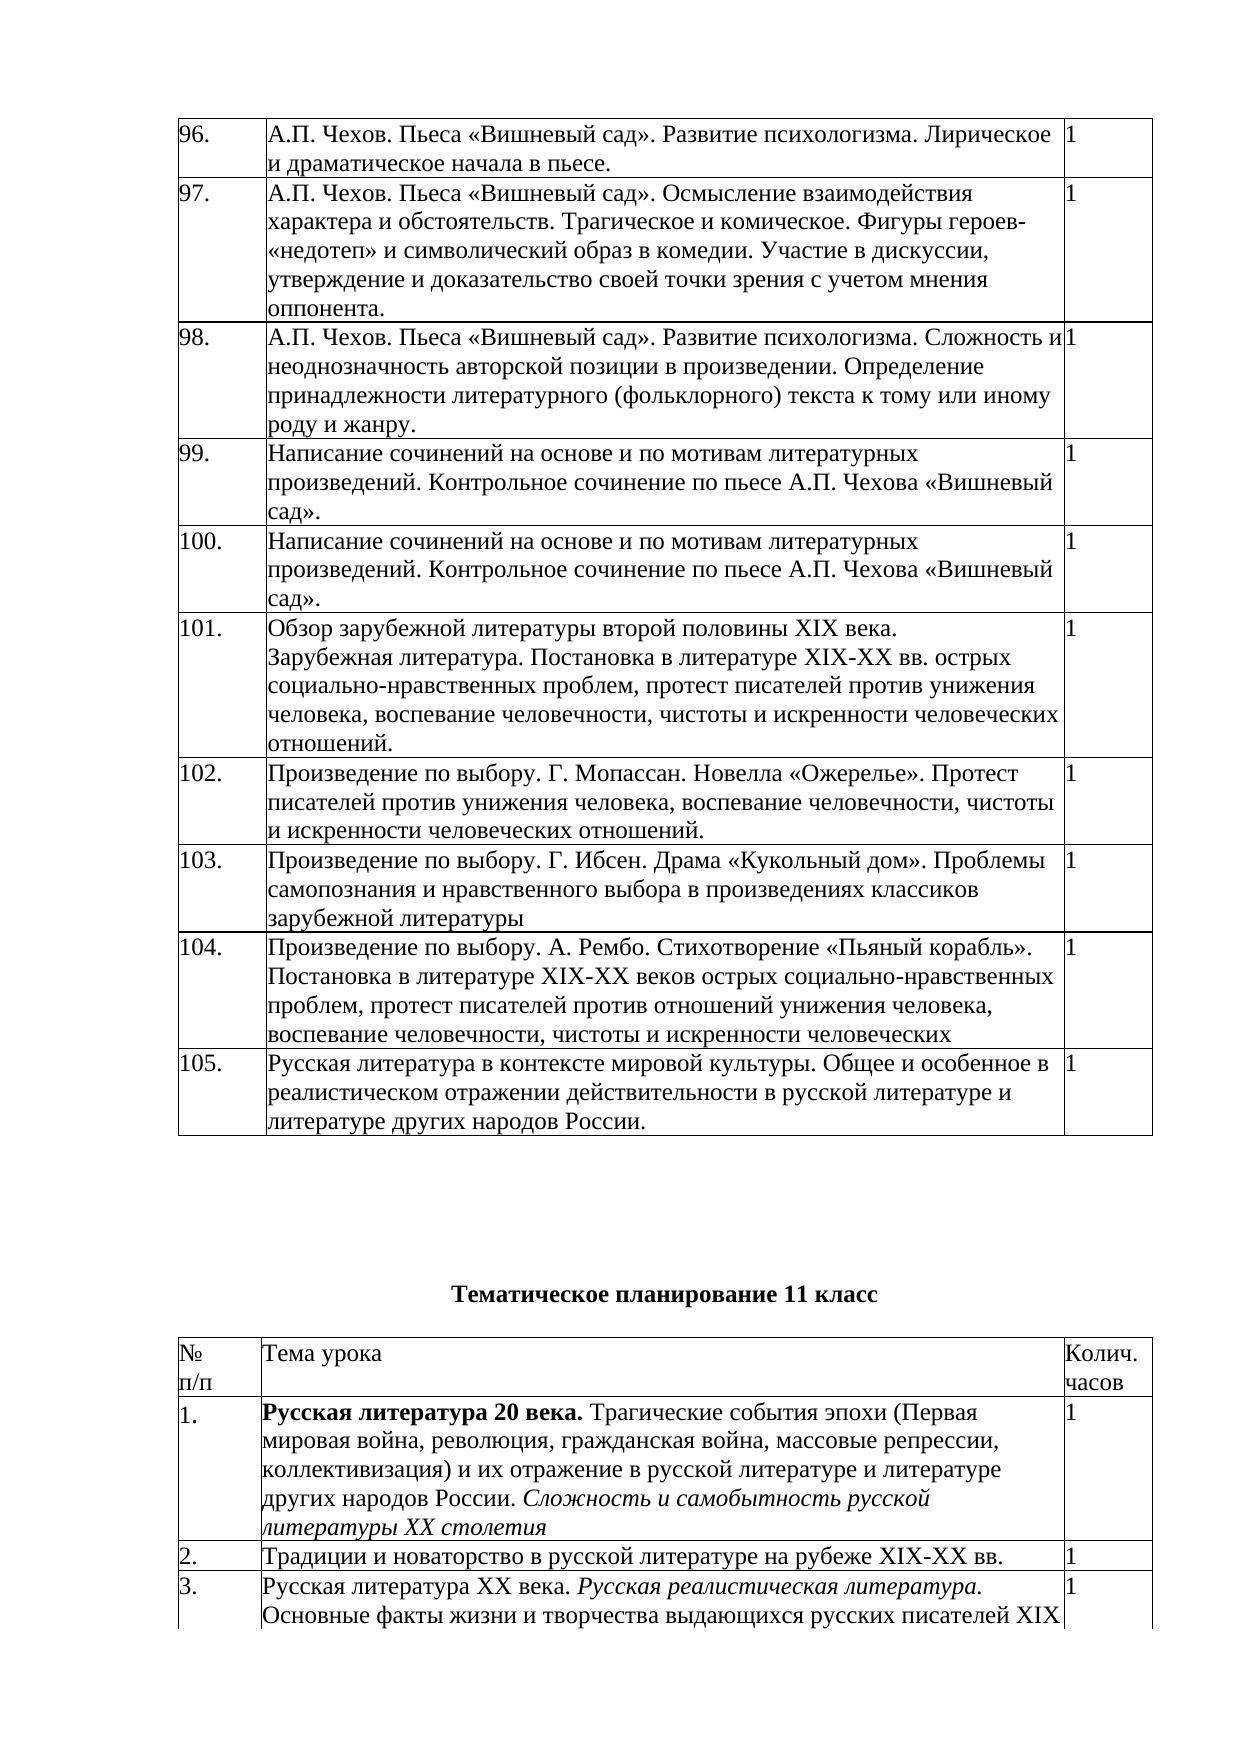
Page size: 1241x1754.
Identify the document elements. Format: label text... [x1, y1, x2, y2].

table_cell 1 [1065, 1571, 1152, 1629]
table_cell Традиции и новаторство в русской литературе на рубеже XIX-XX вв. [262, 1541, 1064, 1570]
table_cell 96. [179, 119, 266, 177]
table_cell 1 [1065, 613, 1152, 757]
table_cell 103. [179, 845, 266, 931]
table_cell 1 [1065, 1541, 1152, 1570]
table_cell 1 [1065, 1049, 1152, 1135]
table_cell 97. [179, 178, 266, 321]
table_cell Русская литература в контексте мировой культуры. Общее и особенное в реалистическом отражении действительности в русской литературе и литературе других народов России. [267, 1049, 1064, 1135]
table_cell 102. [179, 758, 266, 844]
table_header Колич. часов [1065, 1338, 1152, 1396]
table_cell 1 [1065, 1397, 1152, 1540]
table_cell А.П. Чехов. Пьеса «Вишневый сад». Развитие психологизма. Сложность и неоднозначность авторской позиции в произведении. Определение принадлежности литературного (фольклорного) текста к тому или иному роду и жанру. [267, 323, 1064, 437]
table_cell 2. [179, 1541, 261, 1570]
table_cell Обзор зарубежной литературы второй половины XIX века. Зарубежная литература. Постановка в литературе XIX-XX вв. острых социально-нравственных проблем, протест писателей против унижения человека, воспевание человечности, чистоты и искренности человеческих отношений. [267, 613, 1064, 757]
table_cell 3. [179, 1571, 261, 1629]
table_cell 100. [179, 526, 266, 612]
table_cell 1 [1065, 526, 1152, 612]
table_cell Русская литература 20 века. Трагические события эпохи (Первая мировая война, революция, гражданская война, массовые репрессии, коллективизация) и их отражение в русской литературе и литературе других народов России. Сложность и самобытность русской литературы XX столетия [262, 1397, 1064, 1540]
table_cell 1 [1065, 323, 1152, 437]
table_cell А.П. Чехов. Пьеса «Вишневый сад». Развитие психологизма. Лирическое и драматическое начала в пьесе. [267, 119, 1064, 177]
table_header Тема урока [262, 1338, 1064, 1396]
table_cell 1 [1065, 845, 1152, 931]
table_cell 99. [179, 439, 266, 525]
table_cell 1 [1065, 178, 1152, 321]
table_cell Написание сочинений на основе и по мотивам литературных произведений. Контрольное сочинение по пьесе А.П. Чехова «Вишневый сад». [267, 439, 1064, 525]
table_cell Произведение по выбору. Г. Мопассан. Новелла «Ожерелье». Протест писателей против унижения человека, воспевание человечности, чистоты и искренности человеческих отношений. [267, 758, 1064, 844]
table_cell 101. [179, 613, 266, 757]
table_cell Написание сочинений на основе и по мотивам литературных произведений. Контрольное сочинение по пьесе А.П. Чехова «Вишневый сад». [267, 526, 1064, 612]
table_cell 1. [179, 1397, 261, 1540]
table_cell 1 [1065, 758, 1152, 844]
table_cell 1 [1065, 119, 1152, 177]
table_cell Произведение по выбору. А. Рембо. Стихотворение «Пьяный корабль». Постановка в литературе XIX-XX веков острых социально-нравственных проблем, протест писателей против отношений унижения человека, воспевание человечности, чистоты и искренности человеческих [267, 933, 1064, 1047]
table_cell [262, 1571, 1064, 1629]
table_cell Произведение по выбору. Г. Ибсен. Драма «Кукольный дом». Проблемы самопознания и нравственного выбора в произведениях классиков зарубежной литературы [267, 845, 1064, 931]
table_cell 104. [179, 933, 266, 1047]
table_cell 105. [179, 1049, 266, 1135]
table_cell А.П. Чехов. Пьеса «Вишневый сад». Осмысление взаимодействия характера и обстоятельств. Трагическое и комическое. Фигуры героев- «недотеп» и символический образ в комедии. Участие в дискуссии, утверждение и доказательство своей точки зрения с учетом мнения оппонента. [267, 178, 1064, 321]
table_cell 98. [179, 323, 266, 437]
table_header № п/п [179, 1338, 261, 1396]
table_cell 1 [1065, 933, 1152, 1047]
text Тематическое планирование 11 класс [177, 1279, 1152, 1308]
table_cell 1 [1065, 439, 1152, 525]
